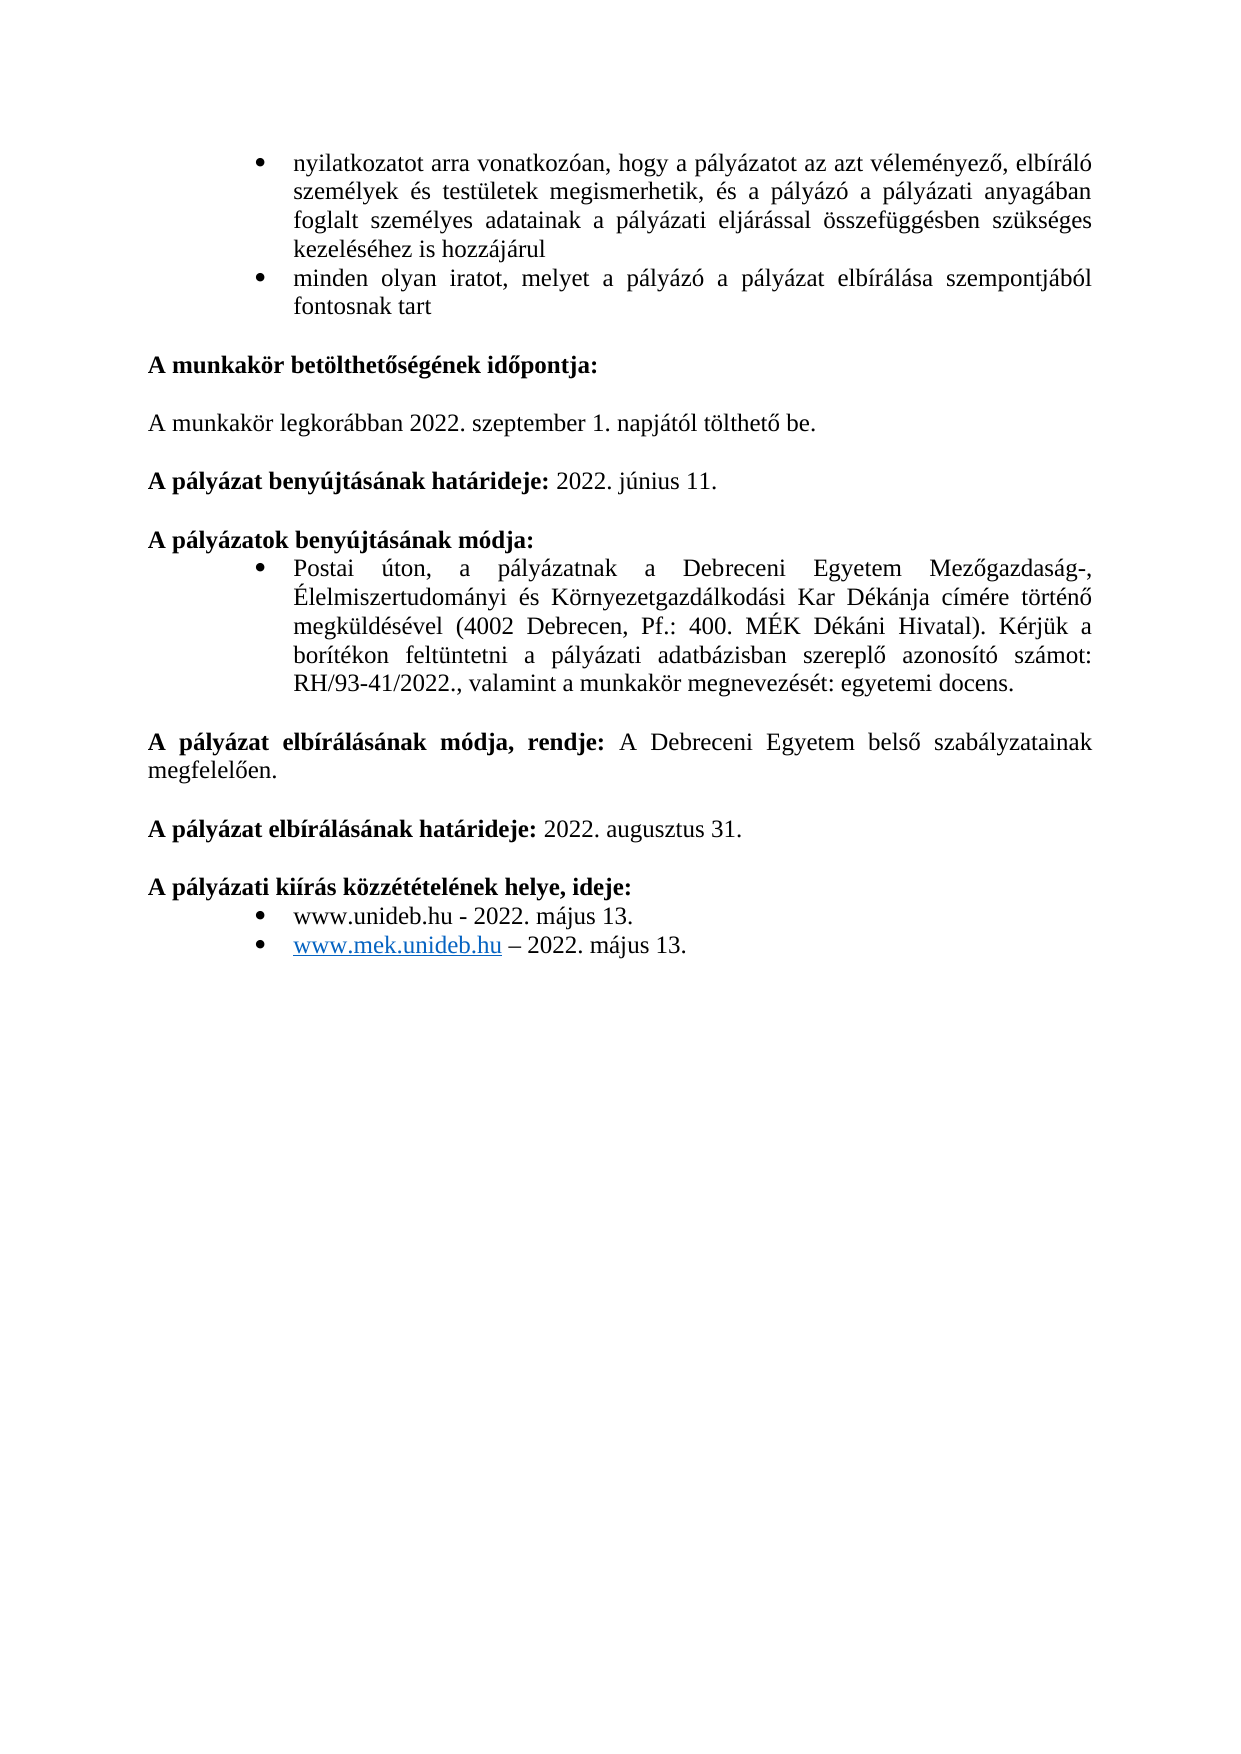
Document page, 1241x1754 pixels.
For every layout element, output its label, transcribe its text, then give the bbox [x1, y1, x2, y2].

list nyilatkozatot arra vonatkozóan, hogy a pályázatot az azt véleményező, elbíráló személyek és testületek megismerhetik, és a pályázó a pályázati anyagában foglalt személyes adatainak a pályázati eljárással összefüggésben szükséges kezeléséhez is hozzájárul [256, 148, 1092, 263]
list www.unideb.hu - 2022. május 13. [256, 901, 1092, 930]
text A munkakör betölthetőségének időpontja: [148, 350, 1092, 378]
list Postai úton, a pályázatnak a Debreceni Egyetem Mezőgazdaság-, Élelmiszertudományi és Környezetgazdálkodási Kar Dékánja címére történő megküldésével (4002 Debrecen, Pf.: 400. MÉK Dékáni Hivatal). Kérjük a borítékon feltüntetni a pályázati adatbázisban szereplő azonosító számot: RH/93-41/2022., valamint a munkakör megnevezését: egyetemi docens. [256, 553, 1092, 697]
list www.mek.unideb.hu – 2022. május 13. [256, 930, 1092, 958]
text A pályázati kiírás közzétételének helye, ideje: [148, 872, 1092, 901]
text A pályázat elbírálásának módja, rendje: A Debreceni Egyetem belső szabályzatainak megfelelően. [148, 727, 1092, 784]
text A munkakör legkorábban 2022. szeptember 1. napjától tölthető be. [148, 408, 1092, 437]
text A pályázat benyújtásának határideje: 2022. június 11. [148, 466, 1092, 495]
text A pályázat elbírálásának határideje: 2022. augusztus 31. [148, 814, 1092, 843]
text A pályázatok benyújtásának módja: [148, 525, 1092, 553]
list minden olyan iratot, melyet a pályázó a pályázat elbírálása szempontjából fontosnak tart [256, 263, 1092, 320]
